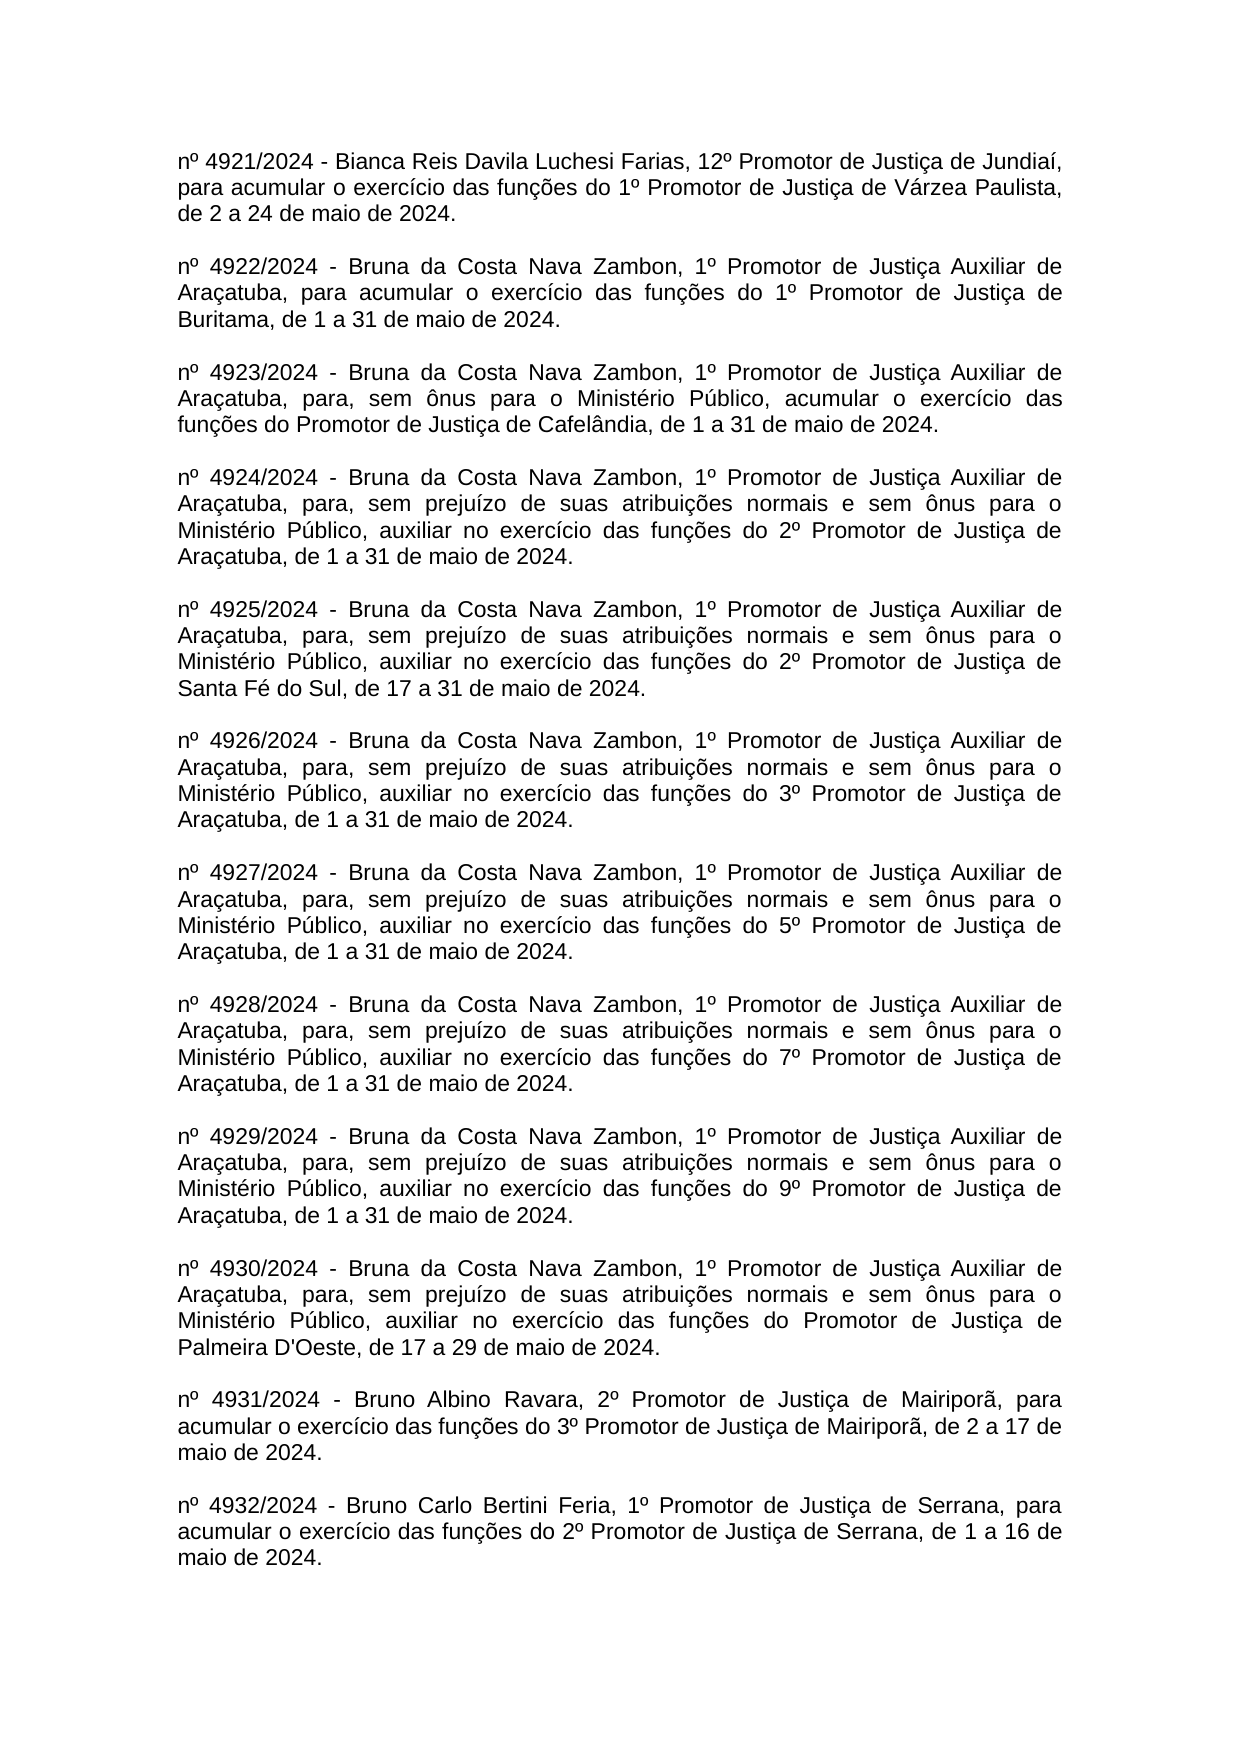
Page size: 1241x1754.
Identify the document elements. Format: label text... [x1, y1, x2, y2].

text nº 4927/2024 - Bruna da Costa Nava Zambon, 1º Promotor de Justiça Auxiliar de Araçatuba, para, sem prejuízo de suas atribuições normais e sem ônus para o Ministério Público, auxiliar no exercício das funções do 5º Promotor de Justiça de Araçatuba, de 1 a 31 de maio de 2024. [177, 859, 1063, 964]
text nº 4921/2024 - Bianca Reis Davila Luchesi Farias, 12º Promotor de Justiça de Jundiaí, para acumular o exercício das funções do 1º Promotor de Justiça de Várzea Paulista, de 2 a 24 de maio de 2024. [177, 148, 1063, 227]
text nº 4930/2024 - Bruna da Costa Nava Zambon, 1º Promotor de Justiça Auxiliar de Araçatuba, para, sem prejuízo de suas atribuições normais e sem ônus para o Ministério Público, auxiliar no exercício das funções do Promotor de Justiça de Palmeira D'Oeste, de 17 a 29 de maio de 2024. [177, 1254, 1063, 1360]
text nº 4929/2024 - Bruna da Costa Nava Zambon, 1º Promotor de Justiça Auxiliar de Araçatuba, para, sem prejuízo de suas atribuições normais e sem ônus para o Ministério Público, auxiliar no exercício das funções do 9º Promotor de Justiça de Araçatuba, de 1 a 31 de maio de 2024. [177, 1123, 1063, 1228]
text nº 4932/2024 - Bruno Carlo Bertini Feria, 1º Promotor de Justiça de Serrana, para acumular o exercício das funções do 2º Promotor de Justiça de Serrana, de 1 a 16 de maio de 2024. [177, 1492, 1063, 1571]
text nº 4922/2024 - Bruna da Costa Nava Zambon, 1º Promotor de Justiça Auxiliar de Araçatuba, para acumular o exercício das funções do 1º Promotor de Justiça de Buritama, de 1 a 31 de maio de 2024. [177, 253, 1063, 332]
text nº 4923/2024 - Bruna da Costa Nava Zambon, 1º Promotor de Justiça Auxiliar de Araçatuba, para, sem ônus para o Ministério Público, acumular o exercício das funções do Promotor de Justiça de Cafelândia, de 1 a 31 de maio de 2024. [177, 358, 1063, 437]
text nº 4925/2024 - Bruna da Costa Nava Zambon, 1º Promotor de Justiça Auxiliar de Araçatuba, para, sem prejuízo de suas atribuições normais e sem ônus para o Ministério Público, auxiliar no exercício das funções do 2º Promotor de Justiça de Santa Fé do Sul, de 17 a 31 de maio de 2024. [177, 596, 1063, 701]
text nº 4926/2024 - Bruna da Costa Nava Zambon, 1º Promotor de Justiça Auxiliar de Araçatuba, para, sem prejuízo de suas atribuições normais e sem ônus para o Ministério Público, auxiliar no exercício das funções do 3º Promotor de Justiça de Araçatuba, de 1 a 31 de maio de 2024. [177, 727, 1063, 833]
text nº 4928/2024 - Bruna da Costa Nava Zambon, 1º Promotor de Justiça Auxiliar de Araçatuba, para, sem prejuízo de suas atribuições normais e sem ônus para o Ministério Público, auxiliar no exercício das funções do 7º Promotor de Justiça de Araçatuba, de 1 a 31 de maio de 2024. [177, 991, 1063, 1096]
text nº 4924/2024 - Bruna da Costa Nava Zambon, 1º Promotor de Justiça Auxiliar de Araçatuba, para, sem prejuízo de suas atribuições normais e sem ônus para o Ministério Público, auxiliar no exercício das funções do 2º Promotor de Justiça de Araçatuba, de 1 a 31 de maio de 2024. [177, 464, 1063, 569]
text nº 4931/2024 - Bruno Albino Ravara, 2º Promotor de Justiça de Mairiporã, para acumular o exercício das funções do 3º Promotor de Justiça de Mairiporã, de 2 a 17 de maio de 2024. [177, 1386, 1063, 1465]
